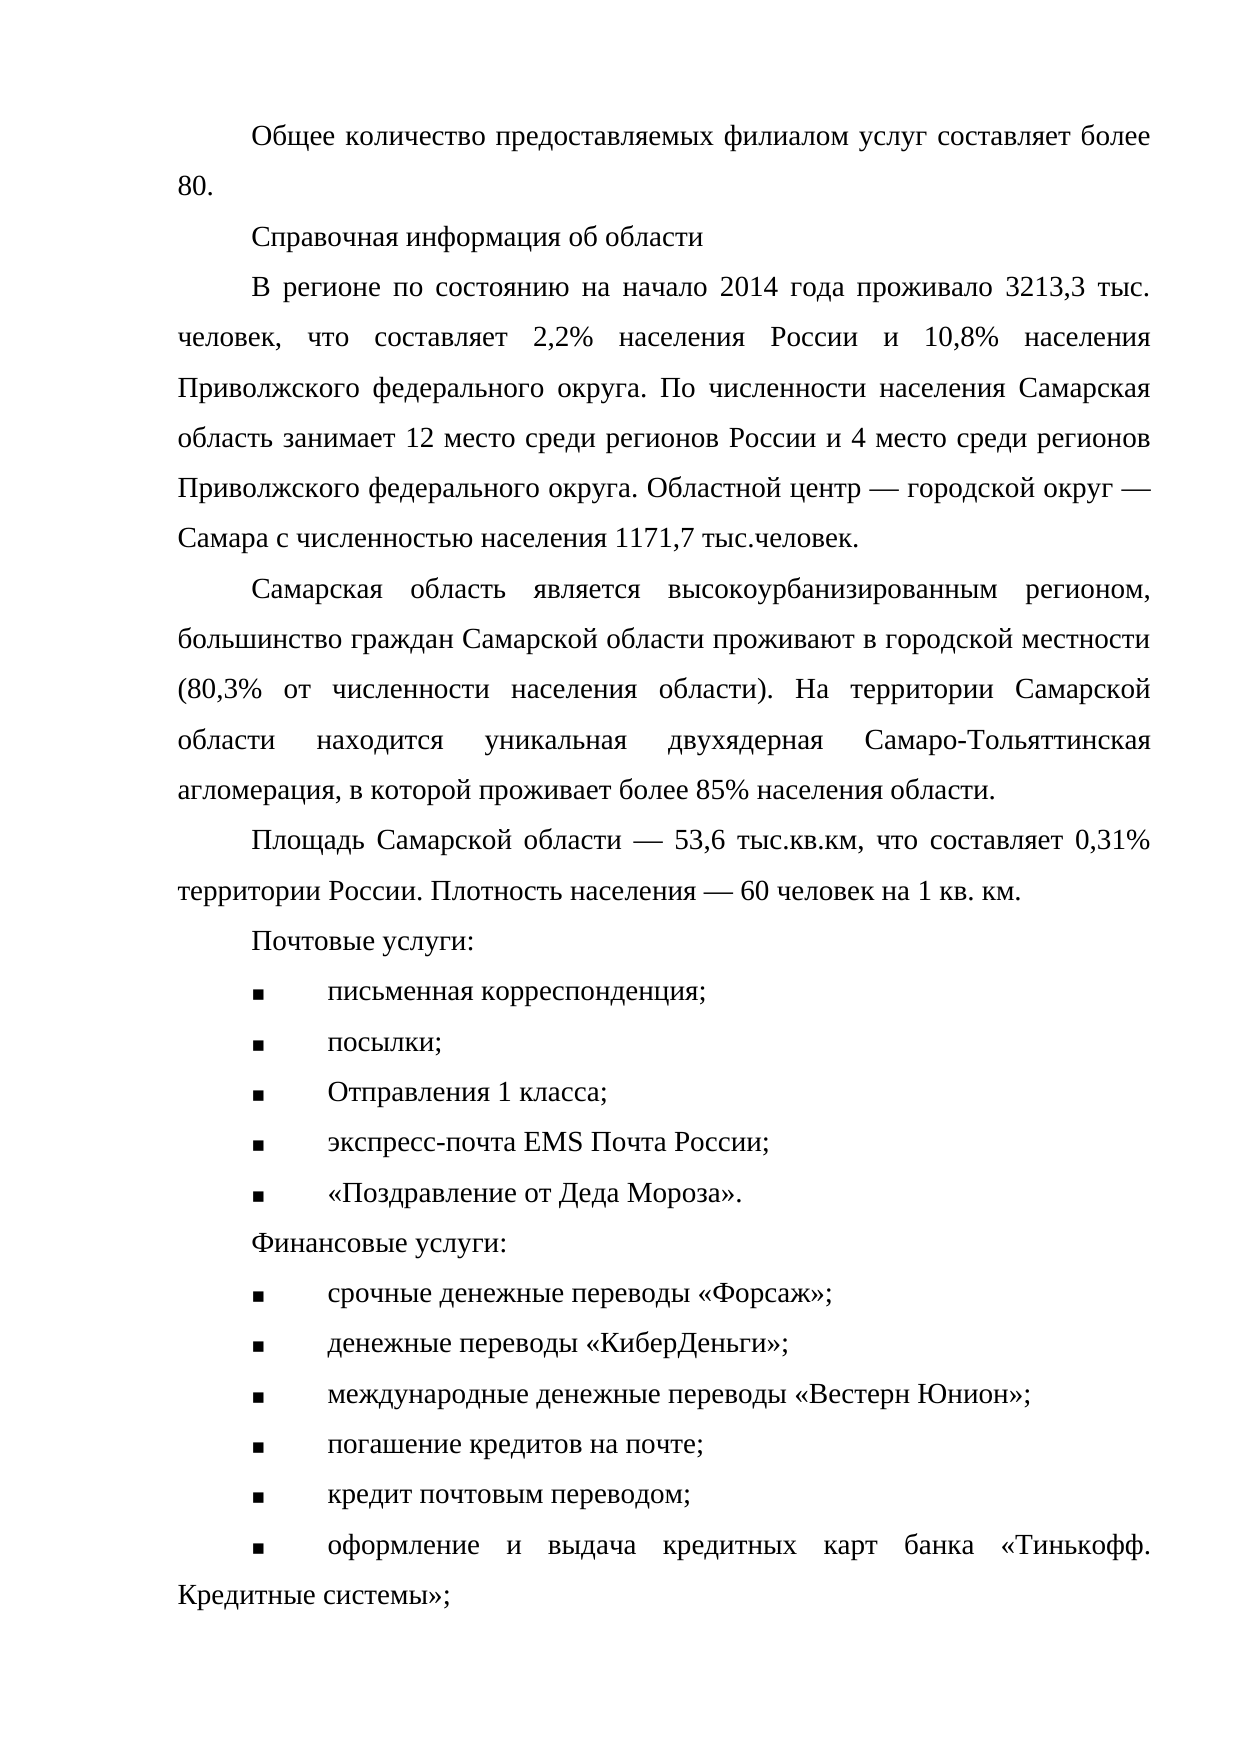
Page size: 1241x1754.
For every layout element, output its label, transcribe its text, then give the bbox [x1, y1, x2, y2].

list денежные переводы «КиберДеньги»; [177, 1326, 1152, 1359]
text В регионе по состоянию на начало 2014 года проживало 3213,3 тыс. человек, что составляет 2,2% населения России и 10,8% населения Приволжского федерального округа. По численности населения Самарская область занимает 12 место среди регионов России и 4 место среди регионов Приволжского федерального округа. Областной центр — городской округ — Самара с численностью населения 1171,7 тыс.человек. [177, 269, 1152, 554]
list «Поздравление от Деда Мороза». [177, 1175, 1152, 1208]
text Общее количество предоставляемых филиалом услуг составляет более 80. [177, 118, 1152, 202]
list письменная корреспонденция; [177, 973, 1152, 1007]
list международные денежные переводы «Вестерн Юнион»; [177, 1376, 1152, 1409]
subtitle Справочная информация об области [177, 219, 1152, 252]
text Самарская область является высокоурбанизированным регионом, большинство граждан Самарской области проживают в городской местности (80,3% от численности населения области). На территории Самарской области находится уникальная двухядерная Самаро-Тольяттинская агломерация, в которой проживает более 85% населения области. [177, 571, 1152, 806]
text Площадь Самарской области — 53,6 тыс.кв.км, что составляет 0,31% территории России. Плотность населения — 60 человек на 1 кв. км. [177, 822, 1152, 906]
list оформление и выдача кредитных карт банка «Тинькофф. Кредитные системы»; [177, 1527, 1152, 1611]
list кредит почтовым переводом; [177, 1477, 1152, 1510]
list Отправления 1 класса; [177, 1074, 1152, 1108]
list посылки; [177, 1024, 1152, 1057]
list срочные денежные переводы «Форсаж»; [177, 1275, 1152, 1309]
subtitle Финансовые услуги: [177, 1225, 1152, 1258]
subtitle Почтовые услуги: [177, 923, 1152, 957]
list погашение кредитов на почте; [177, 1426, 1152, 1460]
list экспресс-почта EMS Почта России; [177, 1124, 1152, 1158]
